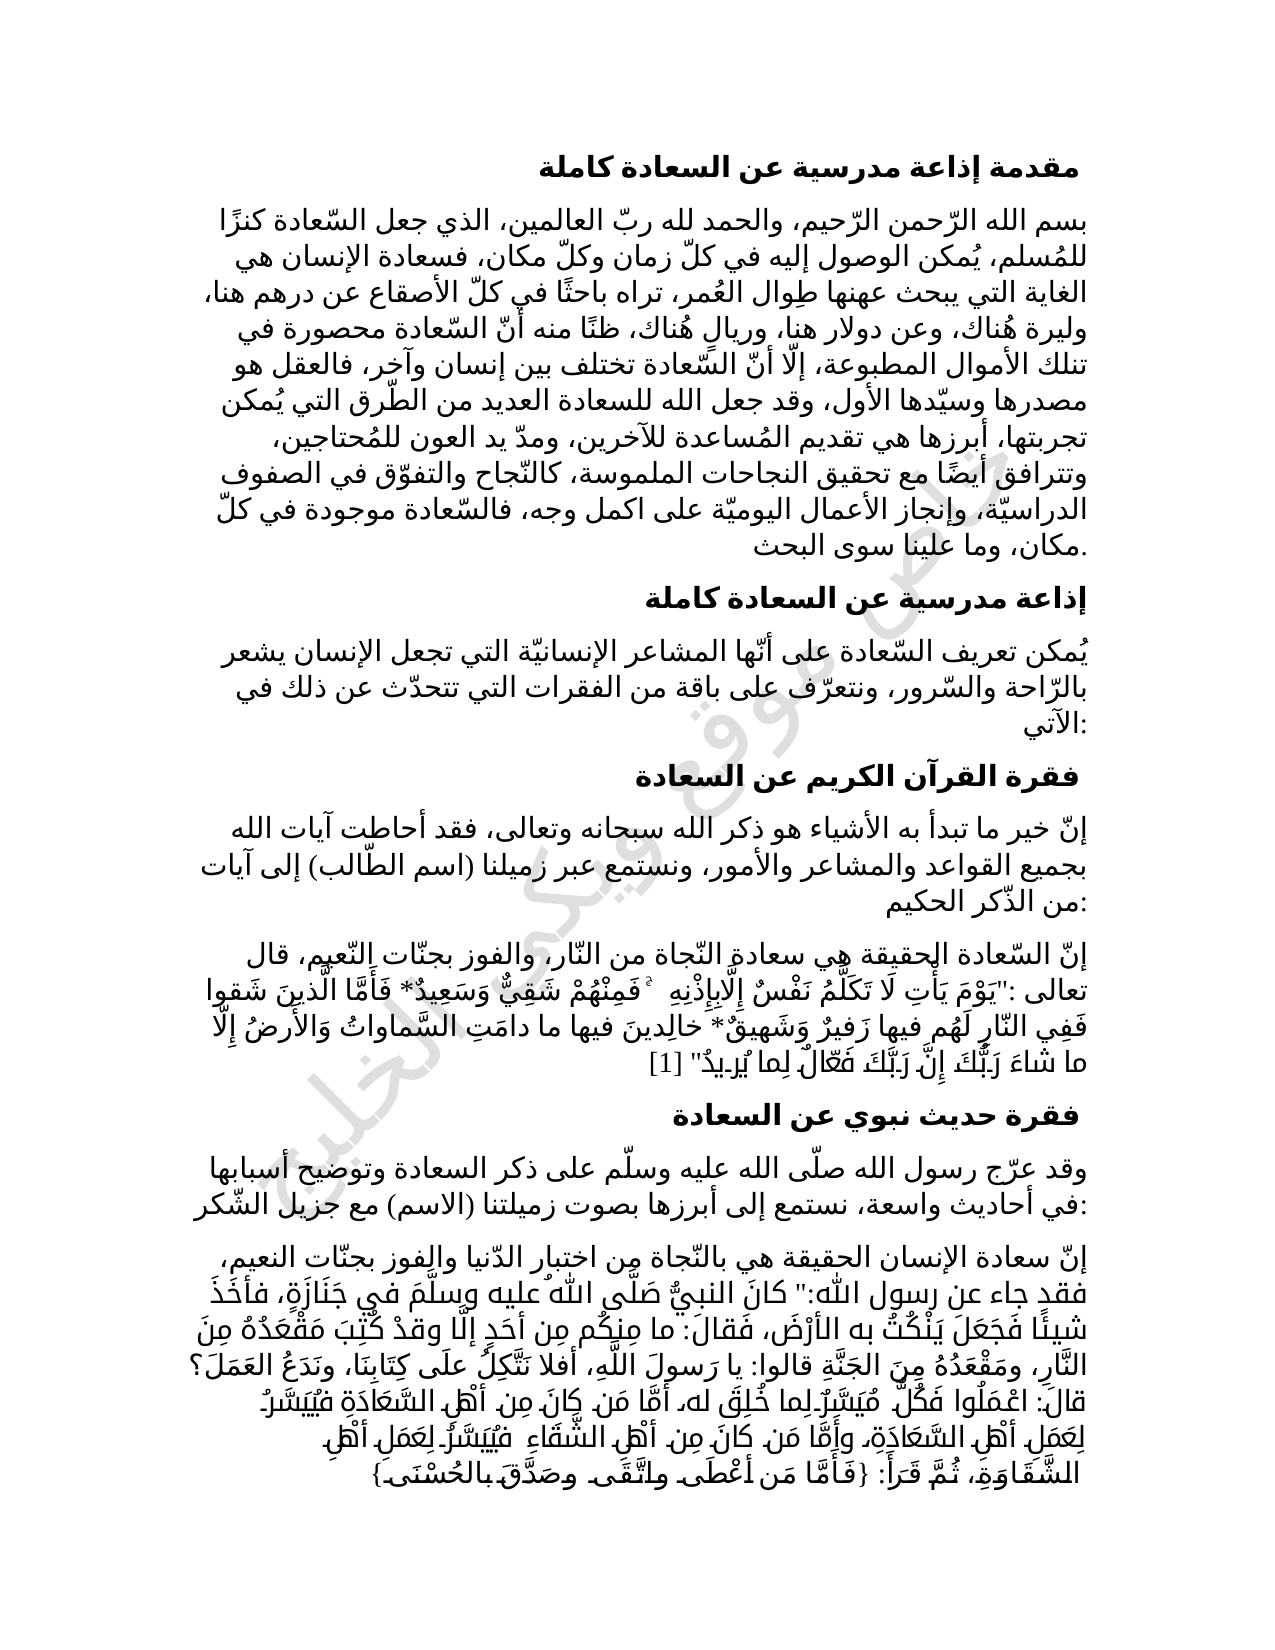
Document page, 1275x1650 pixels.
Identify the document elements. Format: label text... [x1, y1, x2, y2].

text مقدمة إذاعة مدرسية عن السعادة كاملة [187, 150, 1087, 183]
text فقرة القرآن الكريم عن السعادة [187, 759, 1087, 792]
text وقد عرّج رسول الله صلّى الله عليه وسلّم على ذكر السعادة وتوضيح أسبابها في أحاديث واسعة، نستمع إلى أبرزها بصوت زميلتنا (الاسم) مع جزيل الشّكر: [187, 1151, 1087, 1221]
text إذاعة مدرسية عن السعادة كاملة [187, 581, 1087, 614]
text بسم الله الرّحمن الرّحيم، والحمد لله ربّ العالمين، الذي جعل السّعادة كنزًا للمُسلم، يُمكن الوصول إليه في كلّ زمان وكلّ مكان، فسعادة الإنسان هي الغاية التي يبحث عهنها طِوال العُمر، تراه باحثًا في كلّ الأصقاع عن درهم هنا، وليرة هُناك، وعن دولار هنا، وريالٍ هُناك، ظنًا منه أنّ السّعادة محصورة في تنلك الأموال المطبوعة، إلّا أنّ السّعادة تختلف بين إنسان وآخر، فالعقل هو مصدرها وسيّدها الأول، وقد جعل الله للسعادة العديد من الطّرق التي يُمكن تجربتها، أبرزها هي تقديم المُساعدة للآخرين، ومدّ يد العون للمُحتاجين، وتترافق أيضًا مع تحقيق النجاحات الملموسة، كالنّجاح والتفوّق في الصفوف الدراسيّة، وإنجاز الأعمال اليوميّة على اكمل وجه، فالسّعادة موجودة في كلّ مكان، وما علينا سوى البحث. [187, 203, 1087, 562]
text يُمكن تعريف السّعادة على أنّها المشاعر الإنسانيّة التي تجعل الإنسان يشعر بالرّاحة والسّرور، ونتعرّف على باقة من الفقرات التي تتحدّث عن ذلك في الآتي: [187, 634, 1087, 739]
text إنّ سعادة الإنسان الحقيقة هي بالنّجاة من اختبار الدّنيا والفوز بجنّات النعيم، فقد جاء عن رسول الله:" كانَ النبيُّ صَلَّى اللهُ عليه وسلَّمَ في جَنَازَةٍ، فأخَذَ شيئًا فَجَعَلَ يَنْكُتُ به الأرْضَ، فَقالَ: ما مِنكُم مِن أحَدٍ إلَّا وقدْ كُتِبَ مَقْعَدُهُ مِنَ النَّارِ، ومَقْعَدُهُ مِنَ الجَنَّةِ قالوا: يا رَسولَ اللَّهِ، أفلا نَتَّكِلُ علَى كِتَابِنَا، ونَدَعُ العَمَلَ؟ قالَ: اعْمَلُوا فَكُلٌّ مُيَسَّرٌ لِما خُلِقَ له، أمَّا مَن كانَ مِن أهْلِ السَّعَادَةِ فيُيَسَّرُ لِعَمَلِ أهْلِ السَّعَادَةِ، وأَمَّا مَن كانَ مِن أهْلِ الشَّقَاءِ فيُيَسَّرُ لِعَمَلِ أهْلِ الشَّقَاوَةِ، ثُمَّ قَرَأَ: {فَأَمَّا مَن أعْطَى واتَّقَى وصَدَّقَ بالحُسْنَى} [187, 1240, 1087, 1490]
text إنّ السّعادة الحقيقة هي سعادة النّجاة من النّار، والفوز بجنّات النّعيم، قال تعالى :"يَوْمَ يَأْتِ لَا تَكَلَّمُ نَفْسٌ إِلَّا بِإِذْنِهِ ۚ فَمِنْهُمْ شَقِيٌّ وَسَعِيدٌ* فَأَمَّا الَّذينَ شَقوا فَفِي النّارِ لَهُم فيها زَفيرٌ وَشَهيقٌ* خالِدينَ فيها ما دامَتِ السَّماواتُ وَالأَرضُ إِلّا ما شاءَ رَبُّكَ إِنَّ رَبَّكَ فَعّالٌ لِما يُريدُ" [1] [187, 937, 1087, 1079]
text فقرة حديث نبوي عن السعادة [187, 1098, 1087, 1132]
text إنّ خير ما تبدأ به الأشياء هو ذكر الله سبحانه وتعالى، فقد أحاطت آيات الله بجميع القواعد والمشاعر والأمور، ونستمع عبر زميلنا (اسم الطّالب) إلى آيات من الذّكر الحكيم: [187, 812, 1087, 917]
